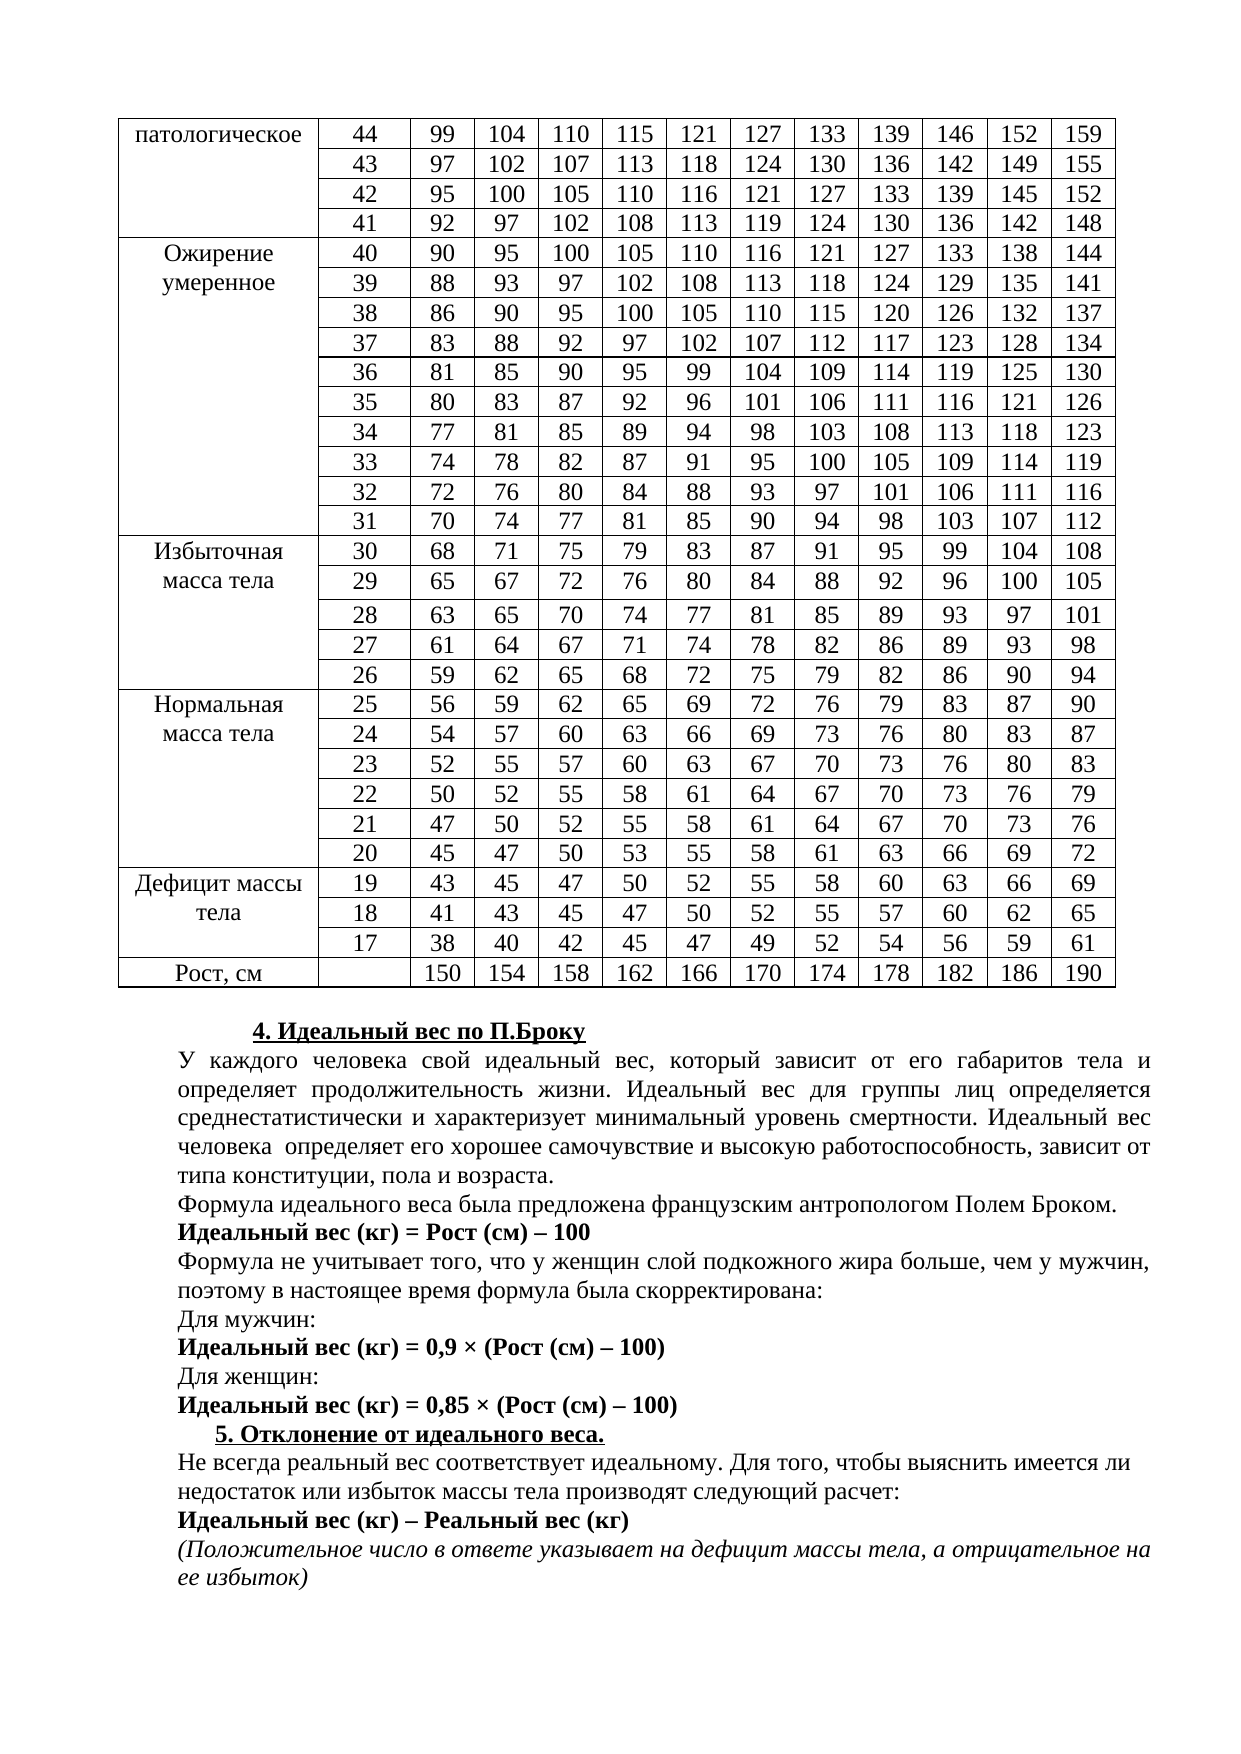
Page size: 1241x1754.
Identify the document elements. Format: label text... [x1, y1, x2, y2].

table_cell 27 [319, 630, 410, 659]
table_cell 79 [1052, 779, 1115, 808]
table_cell [319, 958, 410, 986]
table_cell 78 [731, 630, 794, 659]
table_cell 100 [475, 179, 538, 207]
table_cell 149 [988, 149, 1051, 178]
table_cell 99 [923, 536, 987, 565]
table_cell 17 [319, 928, 410, 957]
table_cell 90 [475, 298, 538, 327]
table_cell 95 [859, 536, 922, 565]
table_cell 114 [988, 447, 1051, 476]
table_cell 133 [795, 119, 858, 148]
table_cell 133 [923, 238, 987, 267]
table_cell 105 [859, 447, 922, 476]
table_cell 81 [731, 600, 794, 629]
table_cell 88 [475, 328, 538, 356]
table_cell 82 [539, 447, 602, 476]
table_cell 97 [795, 477, 858, 505]
table_cell 83 [1052, 749, 1115, 778]
table_cell 55 [475, 749, 538, 778]
text 5. Отклонение от идеального веса. [215, 1419, 1152, 1447]
table_cell 45 [539, 898, 602, 927]
table_cell 67 [859, 809, 922, 837]
table_cell 61 [411, 630, 474, 659]
table_cell 69 [667, 690, 730, 718]
table_cell 101 [1052, 600, 1115, 629]
table_cell 74 [667, 630, 730, 659]
table_cell 57 [475, 719, 538, 748]
table_cell Нормальная масса тела [119, 690, 318, 867]
table_cell 69 [731, 719, 794, 748]
table_cell 53 [603, 839, 666, 867]
table_cell 61 [731, 809, 794, 837]
table_cell 87 [603, 447, 666, 476]
table_cell 25 [319, 690, 410, 718]
table_cell 142 [988, 209, 1051, 237]
table_cell 61 [795, 839, 858, 867]
table_cell 22 [319, 779, 410, 808]
table_cell 76 [923, 749, 987, 778]
table_cell 55 [731, 868, 794, 897]
table_cell 85 [795, 600, 858, 629]
table_cell 60 [859, 868, 922, 897]
table_cell 108 [667, 268, 730, 297]
table_cell 87 [1052, 719, 1115, 748]
table_cell 109 [795, 358, 858, 386]
table_cell 95 [475, 238, 538, 267]
table_cell 72 [411, 477, 474, 505]
table_cell 57 [539, 749, 602, 778]
table_cell 113 [603, 149, 666, 178]
table_cell 125 [988, 358, 1051, 386]
table_cell 31 [319, 506, 410, 535]
table_cell 130 [795, 149, 858, 178]
table_cell 103 [923, 506, 987, 535]
table_cell 50 [539, 839, 602, 867]
table_cell 94 [667, 417, 730, 446]
table_cell 52 [411, 749, 474, 778]
table_cell 79 [795, 660, 858, 688]
table_cell 91 [667, 447, 730, 476]
table_cell 70 [411, 506, 474, 535]
table_cell 97 [539, 268, 602, 297]
table_cell 50 [411, 779, 474, 808]
table_cell 98 [1052, 630, 1115, 659]
table_cell 69 [1052, 868, 1115, 897]
table_cell 104 [731, 358, 794, 386]
table_cell 97 [988, 600, 1051, 629]
table_cell 152 [1052, 179, 1115, 207]
table_cell 113 [731, 268, 794, 297]
table_cell 124 [795, 209, 858, 237]
table_cell 63 [923, 868, 987, 897]
table_cell 129 [923, 268, 987, 297]
table_cell 94 [795, 506, 858, 535]
table_cell 26 [319, 660, 410, 688]
table_cell 77 [411, 417, 474, 446]
table_cell 82 [795, 630, 858, 659]
table_cell 23 [319, 749, 410, 778]
table_cell 70 [859, 779, 922, 808]
table_cell 99 [411, 119, 474, 148]
table_cell 80 [923, 719, 987, 748]
table_cell 90 [1052, 690, 1115, 718]
table_cell 43 [411, 868, 474, 897]
table_cell 95 [539, 298, 602, 327]
table_cell 66 [923, 839, 987, 867]
table_cell 99 [667, 358, 730, 386]
table_cell 64 [795, 809, 858, 837]
text Идеальный вес (кг) = Рост (см) – 100 [177, 1217, 1152, 1246]
table_cell 127 [795, 179, 858, 207]
table_cell 80 [988, 749, 1051, 778]
table_cell 104 [475, 119, 538, 148]
table_cell 76 [859, 719, 922, 748]
table_cell 69 [988, 839, 1051, 867]
table_cell 45 [603, 928, 666, 957]
table_cell 93 [475, 268, 538, 297]
table_cell 105 [603, 238, 666, 267]
table_cell 103 [795, 417, 858, 446]
table_cell 90 [731, 506, 794, 535]
table_cell 63 [667, 749, 730, 778]
table_cell 102 [667, 328, 730, 356]
table_cell 158 [539, 958, 602, 986]
table_cell 63 [411, 600, 474, 629]
table_cell 174 [795, 958, 858, 986]
table_cell 132 [988, 298, 1051, 327]
table_cell 106 [923, 477, 987, 505]
table_cell 70 [923, 809, 987, 837]
table_cell 114 [859, 358, 922, 386]
table_cell 116 [731, 238, 794, 267]
table_cell 40 [475, 928, 538, 957]
table_cell 68 [411, 536, 474, 565]
table_cell 58 [603, 779, 666, 808]
table_cell 77 [667, 600, 730, 629]
table_cell 105 [1052, 566, 1115, 599]
table_cell 98 [859, 506, 922, 535]
table_cell 74 [475, 506, 538, 535]
table_cell 52 [795, 928, 858, 957]
table_cell 126 [1052, 387, 1115, 416]
table_cell 190 [1052, 958, 1115, 986]
table_cell 64 [731, 779, 794, 808]
table_cell 100 [539, 238, 602, 267]
table_cell 82 [859, 660, 922, 688]
table_cell 182 [923, 958, 987, 986]
table_cell 95 [603, 358, 666, 386]
table_cell 119 [923, 358, 987, 386]
table_cell 127 [731, 119, 794, 148]
table_cell 50 [603, 868, 666, 897]
table_cell 95 [411, 179, 474, 207]
table_cell 20 [319, 839, 410, 867]
table_cell 155 [1052, 149, 1115, 178]
table_cell 65 [475, 600, 538, 629]
table_cell 136 [923, 209, 987, 237]
table_cell 65 [411, 566, 474, 599]
table_cell 87 [731, 536, 794, 565]
table_cell 32 [319, 477, 410, 505]
table_cell 121 [988, 387, 1051, 416]
table_cell 50 [667, 898, 730, 927]
table_cell 96 [923, 566, 987, 599]
text 4. Идеальный вес по П.Броку [252, 1016, 1152, 1045]
table_cell 24 [319, 719, 410, 748]
table_cell 54 [859, 928, 922, 957]
table_cell 100 [603, 298, 666, 327]
table_cell 109 [923, 447, 987, 476]
table_cell 38 [319, 298, 410, 327]
table_cell 34 [319, 417, 410, 446]
table_cell 113 [667, 209, 730, 237]
table_cell 95 [731, 447, 794, 476]
table_cell 80 [539, 477, 602, 505]
table_cell 86 [923, 660, 987, 688]
table_cell 39 [319, 268, 410, 297]
table_cell 121 [795, 238, 858, 267]
table_cell 119 [1052, 447, 1115, 476]
table_cell 84 [731, 566, 794, 599]
table_cell 60 [603, 749, 666, 778]
table_cell 45 [475, 868, 538, 897]
table_cell 115 [603, 119, 666, 148]
table_cell 40 [319, 238, 410, 267]
table_cell 57 [859, 898, 922, 927]
table_cell Ожирение умеренное [119, 238, 318, 535]
table_cell 70 [795, 749, 858, 778]
table_cell 75 [731, 660, 794, 688]
table_cell 126 [923, 298, 987, 327]
table_cell 93 [731, 477, 794, 505]
table_cell 76 [1052, 809, 1115, 837]
text Для мужчин: [177, 1304, 1152, 1332]
table_cell 97 [603, 328, 666, 356]
table_cell 42 [539, 928, 602, 957]
table_cell 130 [859, 209, 922, 237]
table_cell 102 [603, 268, 666, 297]
text Идеальный вес (кг) = 0,9 × (Рост (см) – 100) [177, 1332, 1152, 1361]
table_cell 62 [988, 898, 1051, 927]
table_cell 102 [475, 149, 538, 178]
table_cell 104 [988, 536, 1051, 565]
table_cell 71 [475, 536, 538, 565]
table_cell 77 [539, 506, 602, 535]
table_cell 63 [859, 839, 922, 867]
table_cell 83 [667, 536, 730, 565]
table_cell 68 [603, 660, 666, 688]
table_cell 116 [667, 179, 730, 207]
table_cell 74 [603, 600, 666, 629]
table_cell 47 [667, 928, 730, 957]
table_cell 79 [603, 536, 666, 565]
table_cell 123 [923, 328, 987, 356]
table_cell 47 [411, 809, 474, 837]
table_cell 90 [539, 358, 602, 386]
table_cell 105 [539, 179, 602, 207]
table_cell 65 [603, 690, 666, 718]
table_cell 49 [731, 928, 794, 957]
text (Положительное число в ответе указывает на дефицит массы тела, а отрицательное на ее избыток) [177, 1534, 1152, 1591]
table_cell 30 [319, 536, 410, 565]
table_cell 90 [411, 238, 474, 267]
table_cell 162 [603, 958, 666, 986]
table_cell 108 [603, 209, 666, 237]
table_cell 117 [859, 328, 922, 356]
text Идеальный вес (кг) – Реальный вес (кг) [177, 1505, 1152, 1534]
table_cell 96 [667, 387, 730, 416]
table_cell 124 [731, 149, 794, 178]
table_cell 111 [988, 477, 1051, 505]
table_cell 74 [411, 447, 474, 476]
table_cell 71 [603, 630, 666, 659]
table_cell 110 [667, 238, 730, 267]
table_cell 47 [539, 868, 602, 897]
table_cell 50 [475, 809, 538, 837]
table_cell 65 [1052, 898, 1115, 927]
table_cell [119, 119, 318, 237]
table_cell 55 [539, 779, 602, 808]
table_cell 64 [475, 630, 538, 659]
table_cell 54 [411, 719, 474, 748]
table_cell 72 [667, 660, 730, 688]
text Формула идеального веса была предложена французским антропологом Полем Броком. [177, 1189, 1152, 1217]
table_cell 67 [475, 566, 538, 599]
table_cell 120 [859, 298, 922, 327]
table_cell 81 [603, 506, 666, 535]
table_cell 138 [988, 238, 1051, 267]
table_cell 29 [319, 566, 410, 599]
table_cell 55 [603, 809, 666, 837]
table_cell 62 [475, 660, 538, 688]
table_cell 59 [475, 690, 538, 718]
table_cell 134 [1052, 328, 1115, 356]
table_cell 21 [319, 809, 410, 837]
table_cell 170 [731, 958, 794, 986]
table_cell 115 [795, 298, 858, 327]
table_cell 100 [988, 566, 1051, 599]
table_cell 76 [988, 779, 1051, 808]
table_cell 110 [731, 298, 794, 327]
table_cell 133 [859, 179, 922, 207]
table_cell 100 [795, 447, 858, 476]
table_cell 75 [539, 536, 602, 565]
table_cell 52 [475, 779, 538, 808]
table_cell 76 [603, 566, 666, 599]
table_cell 112 [1052, 506, 1115, 535]
table_cell 92 [603, 387, 666, 416]
table_cell 44 [319, 119, 410, 148]
table_cell 108 [1052, 536, 1115, 565]
table_cell 83 [988, 719, 1051, 748]
table_cell 78 [475, 447, 538, 476]
table_cell 186 [988, 958, 1051, 986]
table_cell 154 [475, 958, 538, 986]
table_cell 41 [411, 898, 474, 927]
table_cell 67 [731, 749, 794, 778]
table_cell 87 [988, 690, 1051, 718]
table_cell 62 [539, 690, 602, 718]
table_cell 142 [923, 149, 987, 178]
table_cell 67 [795, 779, 858, 808]
table_cell 58 [795, 868, 858, 897]
table_cell 85 [667, 506, 730, 535]
table_cell 38 [411, 928, 474, 957]
table_cell 19 [319, 868, 410, 897]
table_cell 66 [988, 868, 1051, 897]
table_cell 80 [411, 387, 474, 416]
table_cell 81 [411, 358, 474, 386]
table_cell 35 [319, 387, 410, 416]
table_cell 106 [795, 387, 858, 416]
table_cell 59 [411, 660, 474, 688]
table_cell 83 [475, 387, 538, 416]
table_cell 89 [859, 600, 922, 629]
table_cell 56 [923, 928, 987, 957]
table_cell 108 [859, 417, 922, 446]
table_cell 47 [603, 898, 666, 927]
table_cell 88 [795, 566, 858, 599]
table_cell 130 [1052, 358, 1115, 386]
table_cell 148 [1052, 209, 1115, 237]
table_cell 65 [539, 660, 602, 688]
table_cell 43 [319, 149, 410, 178]
table_cell 58 [667, 809, 730, 837]
table_cell 59 [988, 928, 1051, 957]
table_cell 89 [603, 417, 666, 446]
table_cell 72 [731, 690, 794, 718]
table_cell 159 [1052, 119, 1115, 148]
table_cell 107 [731, 328, 794, 356]
table_cell 141 [1052, 268, 1115, 297]
table_cell 94 [1052, 660, 1115, 688]
table_cell 118 [988, 417, 1051, 446]
table_cell 135 [988, 268, 1051, 297]
table_cell 123 [1052, 417, 1115, 446]
table_cell 92 [859, 566, 922, 599]
table_cell 118 [795, 268, 858, 297]
table_cell 36 [319, 358, 410, 386]
table_cell 52 [731, 898, 794, 927]
table_cell 76 [475, 477, 538, 505]
table_cell 72 [539, 566, 602, 599]
table_cell 84 [603, 477, 666, 505]
table_cell 178 [859, 958, 922, 986]
table_cell 102 [539, 209, 602, 237]
table_cell 118 [667, 149, 730, 178]
table_cell 58 [731, 839, 794, 867]
table_cell 97 [411, 149, 474, 178]
table_cell 45 [411, 839, 474, 867]
table_cell 28 [319, 600, 410, 629]
table_cell 119 [731, 209, 794, 237]
table_cell 61 [1052, 928, 1115, 957]
table_cell 93 [923, 600, 987, 629]
table_cell 76 [795, 690, 858, 718]
table_cell 150 [411, 958, 474, 986]
table_cell 56 [411, 690, 474, 718]
table_cell 41 [319, 209, 410, 237]
table_cell 60 [539, 719, 602, 748]
table_cell 88 [411, 268, 474, 297]
table_cell 52 [539, 809, 602, 837]
table_cell 121 [667, 119, 730, 148]
table_cell 128 [988, 328, 1051, 356]
table_cell Рост, см [119, 958, 318, 986]
table_cell 101 [731, 387, 794, 416]
table_cell 110 [539, 119, 602, 148]
table_cell 72 [1052, 839, 1115, 867]
text Идеальный вес (кг) = 0,85 × (Рост (см) – 100) [177, 1390, 1152, 1419]
table_cell 73 [859, 749, 922, 778]
table_cell 42 [319, 179, 410, 207]
list У каждого человека свой идеальный вес, который зависит от его габаритов тела и определяет продолжительность жизни. Идеальный вес для группы лиц определяется среднестатистически и характеризует минимальный уровень смертности. Идеальный вес человека определяет его хорошее самочувствие и высокую работоспособность, зависит от типа конституции, пола и возраста. [177, 1045, 1152, 1189]
table_cell 33 [319, 447, 410, 476]
table_cell 37 [319, 328, 410, 356]
table_cell 121 [731, 179, 794, 207]
table_cell 145 [988, 179, 1051, 207]
table_cell 73 [988, 809, 1051, 837]
table_cell Дефицит массы тела [119, 868, 318, 957]
table_cell 111 [859, 387, 922, 416]
table_cell 116 [1052, 477, 1115, 505]
table_cell 43 [475, 898, 538, 927]
table_cell 88 [667, 477, 730, 505]
table_cell 139 [859, 119, 922, 148]
table_cell 107 [539, 149, 602, 178]
table_cell 67 [539, 630, 602, 659]
table_cell 113 [923, 417, 987, 446]
table_cell 112 [795, 328, 858, 356]
table_cell 61 [667, 779, 730, 808]
table_cell 86 [411, 298, 474, 327]
table_cell 85 [475, 358, 538, 386]
text Не всегда реальный вес соответствует идеальному. Для того, чтобы выяснить имеется ли недостаток или избыток массы тела производят следующий расчет: [177, 1447, 1152, 1505]
table_cell 90 [988, 660, 1051, 688]
table_cell 124 [859, 268, 922, 297]
table_cell 55 [795, 898, 858, 927]
table_cell 60 [923, 898, 987, 927]
table_cell 52 [667, 868, 730, 897]
table_cell 73 [795, 719, 858, 748]
table_cell 86 [859, 630, 922, 659]
table_cell 110 [603, 179, 666, 207]
table_cell 81 [475, 417, 538, 446]
table_cell 70 [539, 600, 602, 629]
text Формула не учитывает того, что у женщин слой подкожного жира больше, чем у мужчин, поэтому в настоящее время формула была скорректирована: [177, 1246, 1152, 1304]
table_cell 146 [923, 119, 987, 148]
table_cell 47 [475, 839, 538, 867]
table_cell 98 [731, 417, 794, 446]
table_cell 144 [1052, 238, 1115, 267]
table_cell 139 [923, 179, 987, 207]
table_cell 136 [859, 149, 922, 178]
table_cell 137 [1052, 298, 1115, 327]
table_cell 79 [859, 690, 922, 718]
table_cell 92 [411, 209, 474, 237]
table_cell 107 [988, 506, 1051, 535]
table_cell 18 [319, 898, 410, 927]
table_cell 87 [539, 387, 602, 416]
table_cell 55 [667, 839, 730, 867]
table_cell 93 [988, 630, 1051, 659]
table_cell 83 [411, 328, 474, 356]
text Для женщин: [177, 1361, 1152, 1390]
table_cell 116 [923, 387, 987, 416]
table_cell 152 [988, 119, 1051, 148]
table_cell 101 [859, 477, 922, 505]
table_cell 63 [603, 719, 666, 748]
table_cell 66 [667, 719, 730, 748]
table_cell 127 [859, 238, 922, 267]
table_cell 92 [539, 328, 602, 356]
table_cell 105 [667, 298, 730, 327]
table_cell 85 [539, 417, 602, 446]
table_cell 83 [923, 690, 987, 718]
table_cell 89 [923, 630, 987, 659]
table_cell Избыточная масса тела [119, 536, 318, 688]
table_cell 80 [667, 566, 730, 599]
table_cell 166 [667, 958, 730, 986]
table_cell 97 [475, 209, 538, 237]
table_cell 73 [923, 779, 987, 808]
table_cell 91 [795, 536, 858, 565]
